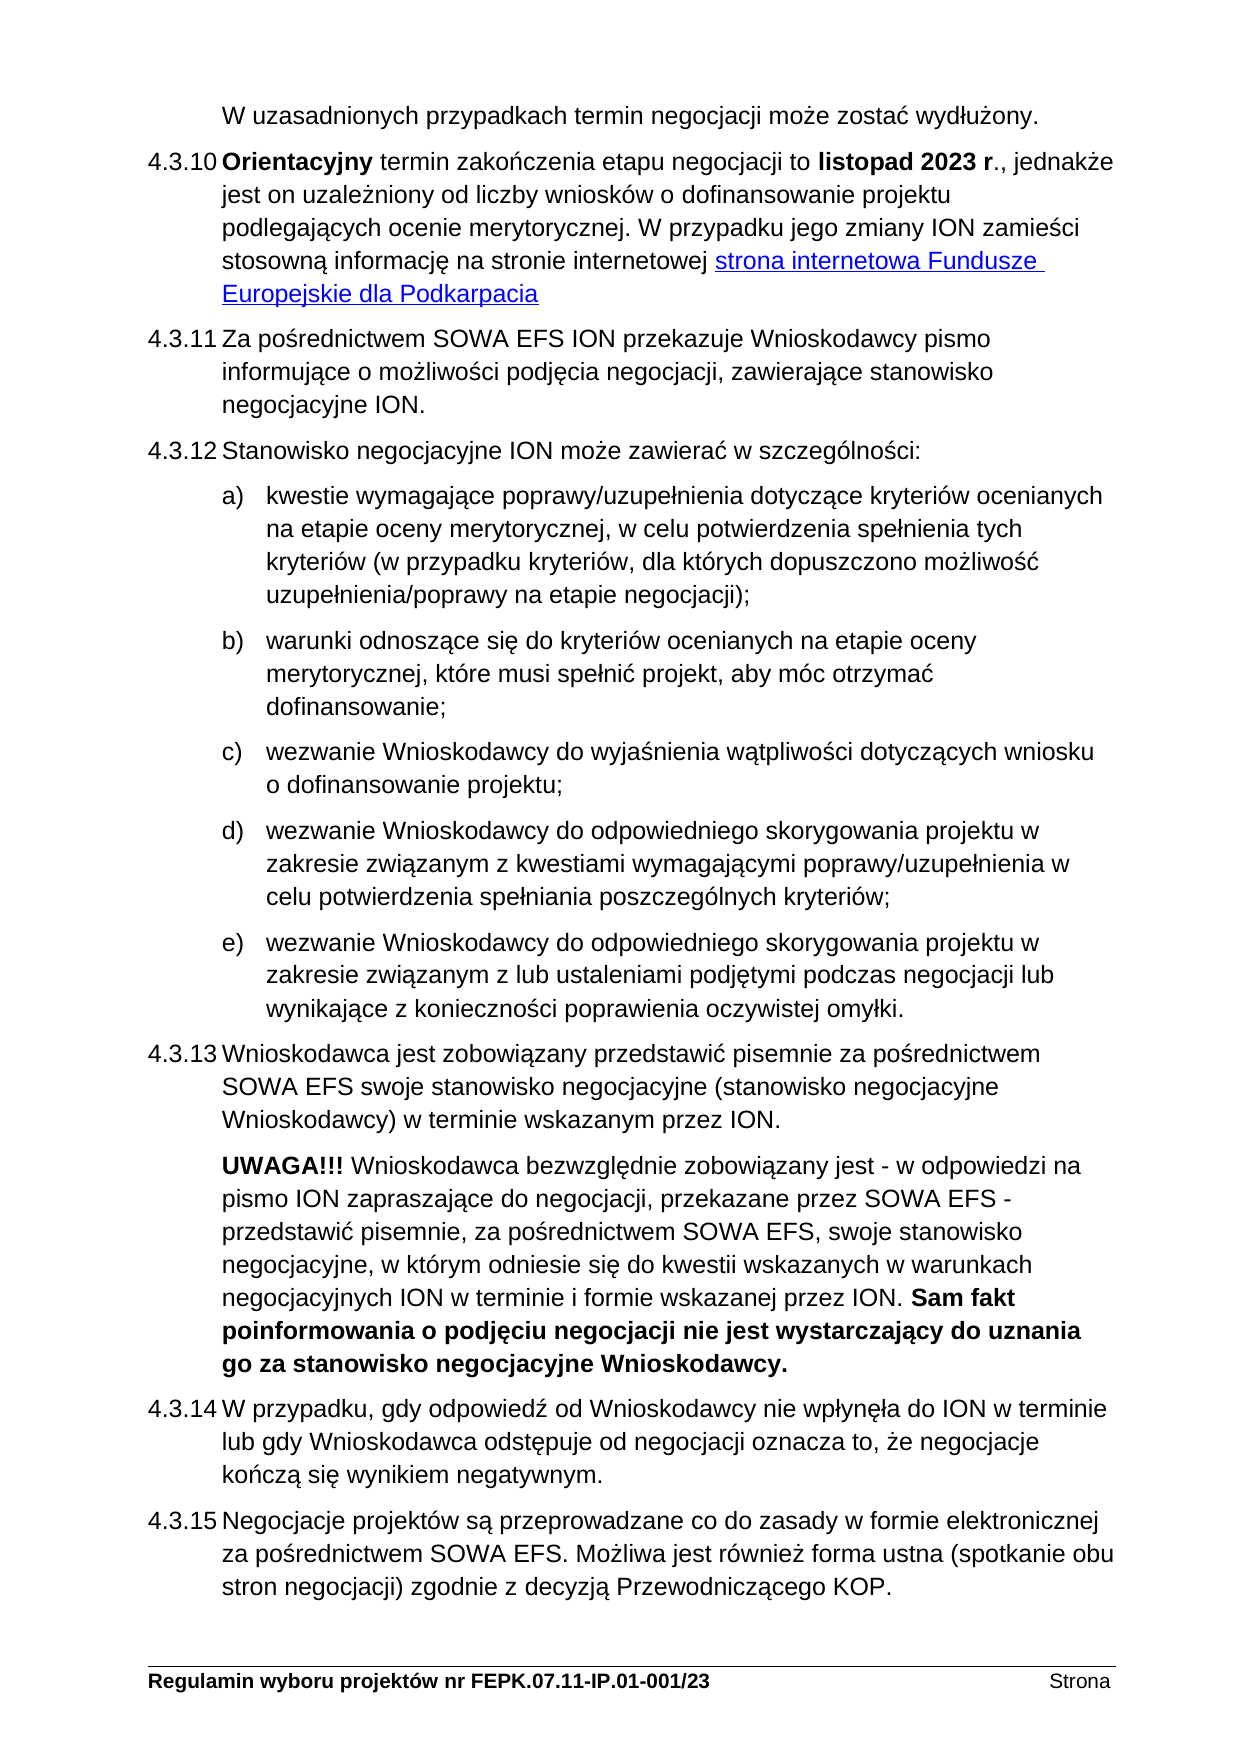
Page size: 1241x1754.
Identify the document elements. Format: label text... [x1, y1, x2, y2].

list Za pośrednictwem SOWA EFS ION przekazuje Wnioskodawcy pismo informujące o możliwości podjęcia negocjacji, zawierające stanowisko negocjacyjne ION. [148, 324, 1116, 419]
list kwestie wymagające poprawy/uzupełnienia dotyczące kryteriów ocenianych na etapie oceny merytorycznej, w celu potwierdzenia spełnienia tych kryteriów (w przypadku kryteriów, dla których dopuszczono możliwość uzupełnienia/poprawy na etapie negocjacji); [222, 481, 1116, 609]
list Orientacyjny termin zakończenia etapu negocjacji to listopad 2023 r., jednakże jest on uzależniony od liczby wniosków o dofinansowanie projektu podlegających ocenie merytorycznej. W przypadku jego zmiany ION zamieści stosowną informację na stronie internetowej strona internetowa Fundusze Europejskie dla Podkarpacia [148, 147, 1116, 307]
text UWAGA!!! Wnioskodawca bezwzględnie zobowiązany jest - w odpowiedzi na pismo ION zapraszające do negocjacji, przekazane przez SOWA EFS - przedstawić pisemnie, za pośrednictwem SOWA EFS, swoje stanowisko negocjacyjne, w którym odniesie się do kwestii wskazanych w warunkach negocjacyjnych ION w terminie i formie wskazanej przez ION. Sam fakt poinformowania o podjęciu negocjacji nie jest wystarczający do uznania go za stanowisko negocjacyjne Wnioskodawcy. [222, 1151, 1116, 1377]
list Wnioskodawca jest zobowiązany przedstawić pisemnie za pośrednictwem SOWA EFS swoje stanowisko negocjacyjne (stanowisko negocjacyjne Wnioskodawcy) w terminie wskazanym przez ION. [148, 1039, 1116, 1134]
text W uzasadnionych przypadkach termin negocjacji może zostać wydłużony. [222, 101, 1116, 130]
list wezwanie Wnioskodawcy do wyjaśnienia wątpliwości dotyczących wniosku o dofinansowanie projektu; [222, 737, 1116, 799]
list W przypadku, gdy odpowiedź od Wnioskodawcy nie wpłynęła do ION w terminie lub gdy Wnioskodawca odstępuje od negocjacji oznacza to, że negocjacje kończą się wynikiem negatywnym. [148, 1394, 1116, 1489]
list Negocjacje projektów są przeprowadzane co do zasady w formie elektronicznej za pośrednictwem SOWA EFS. Możliwa jest również forma ustna (spotkanie obu stron negocjacji) zgodnie z decyzją Przewodniczącego KOP. [148, 1506, 1116, 1601]
list wezwanie Wnioskodawcy do odpowiedniego skorygowania projektu w zakresie związanym z lub ustaleniami podjętymi podczas negocjacji lub wynikające z konieczności poprawienia oczywistej omyłki. [222, 927, 1116, 1022]
list warunki odnoszące się do kryteriów ocenianych na etapie oceny merytorycznej, które musi spełnić projekt, aby móc otrzymać dofinansowanie; [222, 626, 1116, 721]
list Stanowisko negocjacyjne ION może zawierać w szczególności: [148, 436, 1116, 464]
list wezwanie Wnioskodawcy do odpowiedniego skorygowania projektu w zakresie związanym z kwestiami wymagającymi poprawy/uzupełnienia w celu potwierdzenia spełniania poszczególnych kryteriów; [222, 816, 1116, 911]
